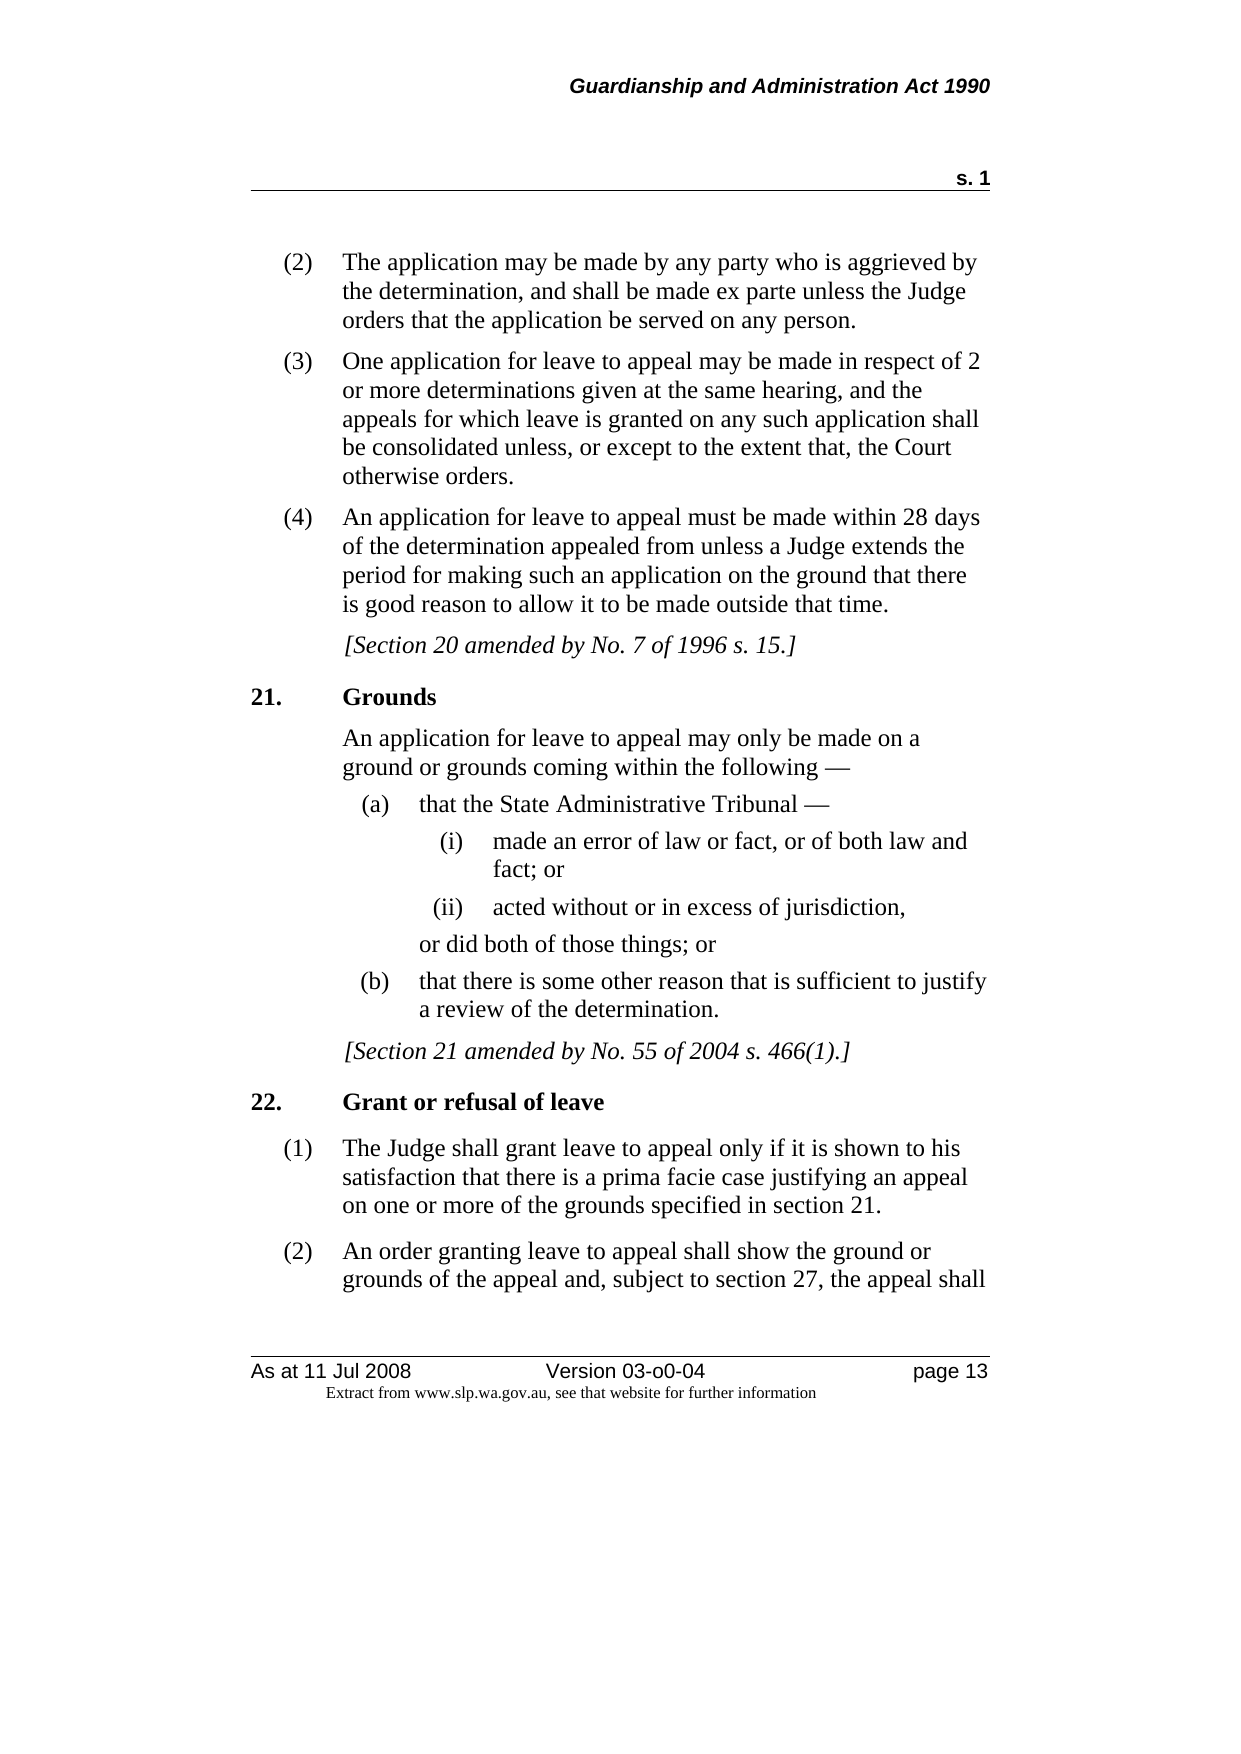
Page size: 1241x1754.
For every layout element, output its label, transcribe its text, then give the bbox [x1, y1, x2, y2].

text (4) An application for leave to appeal must be made within 28 days of the determination appealed from unless a Judge extends the period for making such an application on the ground that there is good reason to allow it to be made outside that time. [251, 502, 990, 617]
text or did both of those things; or [251, 929, 990, 957]
text (a) that the State Administrative Tribunal — [251, 789, 990, 817]
subtitle 22. Grant or refusal of leave [251, 1087, 990, 1116]
text (i) made an error of law or fact, or of both law and fact; or [251, 826, 990, 883]
text (ii) acted without or in excess of jurisdiction, [251, 892, 990, 920]
text (1) The Judge shall grant leave to appeal only if it is shown to his satisfaction that there is a prima facie case justifying an appeal on one or more of the grounds specified in section 21. [251, 1133, 990, 1219]
text [Section 20 amended by No. 7 of 1996 s. 15.] [251, 630, 990, 659]
text [Section 21 amended by No. 55 of 2004 s. 466(1).] [251, 1036, 990, 1064]
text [251, 1236, 990, 1293]
subtitle 21. Grounds [251, 682, 990, 710]
text (2) The application may be made by any party who is aggrieved by the determination, and shall be made ex parte unless the Judge orders that the application be served on any person. [251, 247, 990, 334]
text An application for leave to appeal may only be made on a ground or grounds coming within the following — [251, 723, 990, 780]
text (b) that there is some other reason that is sufficient to justify a review of the determination. [251, 966, 990, 1023]
text (3) One application for leave to appeal may be made in respect of 2 or more determinations given at the same hearing, and the appeals for which leave is granted on any such application shall be consolidated unless, or except to the extent that, the Court otherwise orders. [251, 346, 990, 490]
